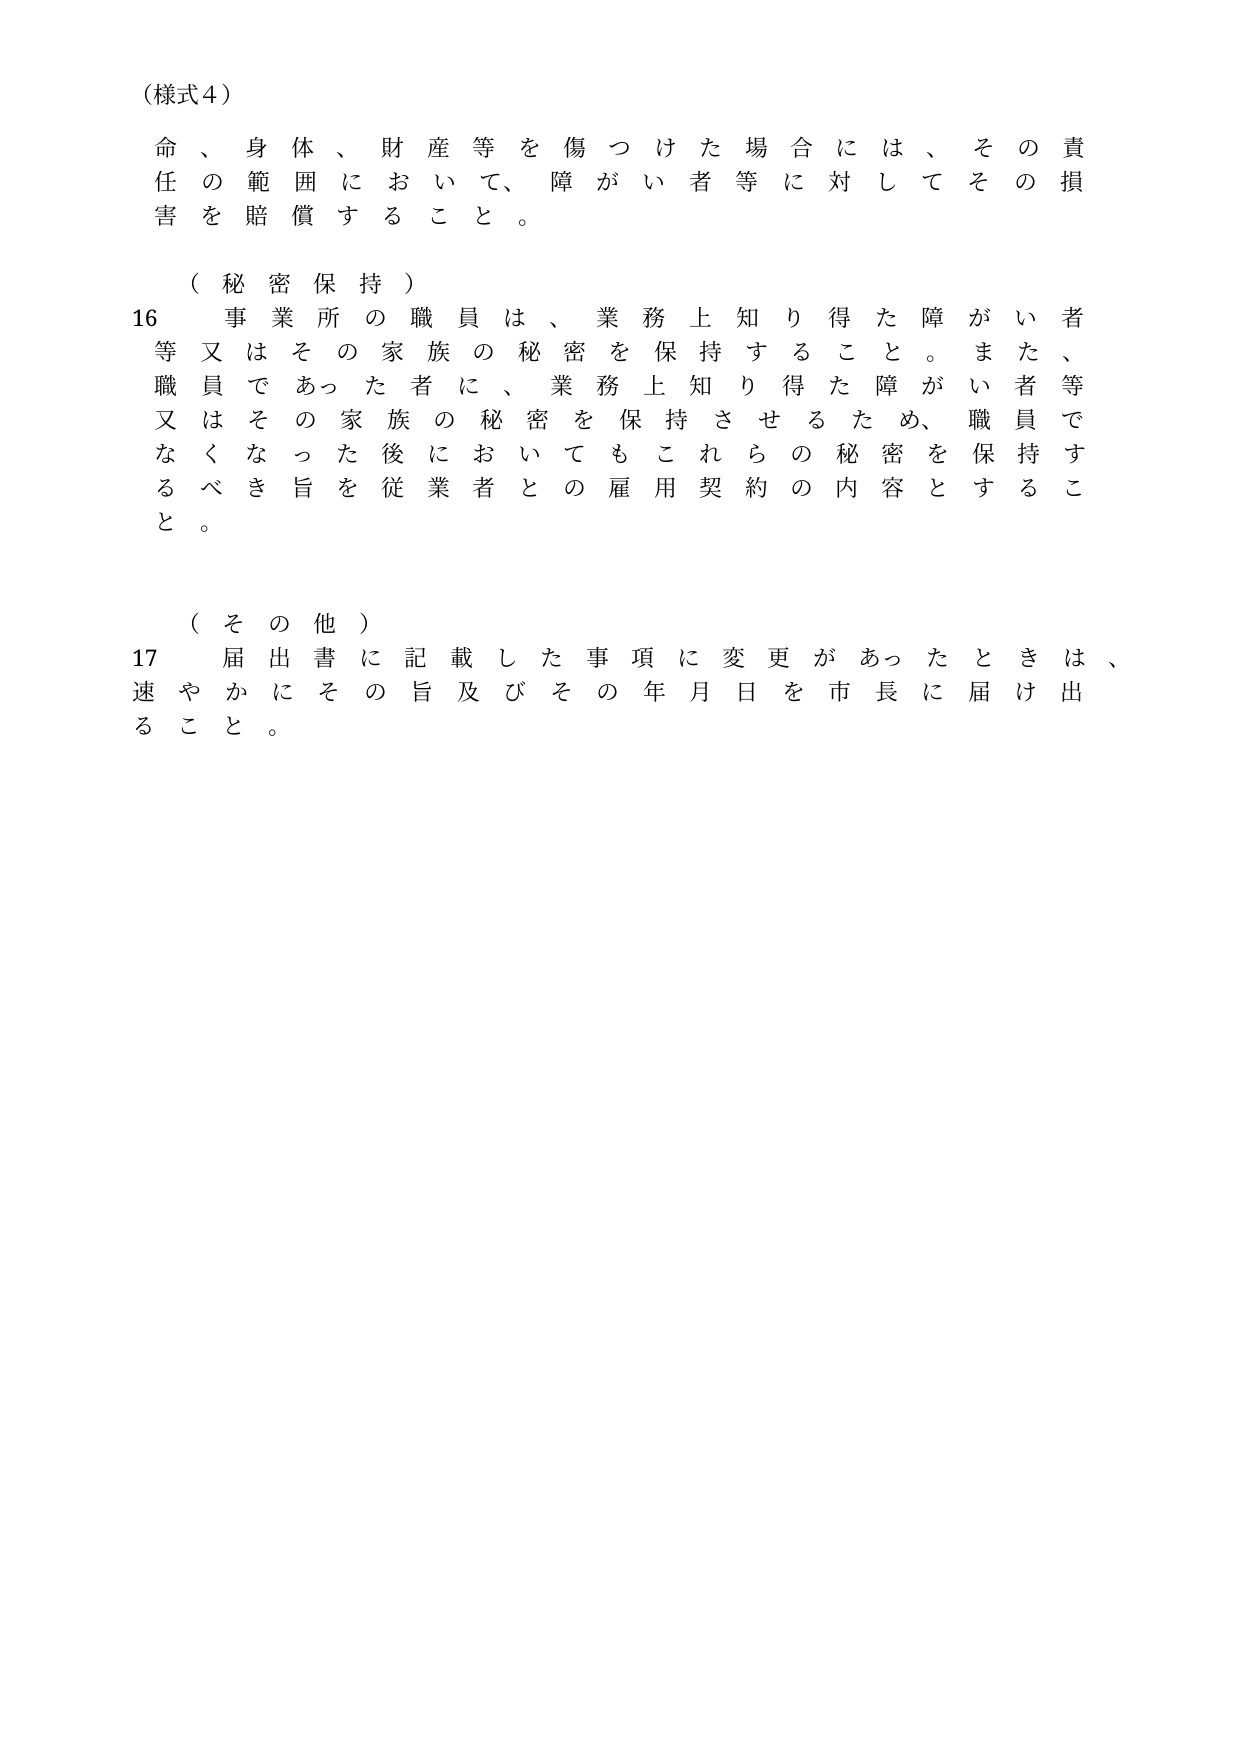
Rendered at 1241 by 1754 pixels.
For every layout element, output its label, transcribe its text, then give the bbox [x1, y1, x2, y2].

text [132, 130, 1108, 232]
text （秘密保持） [155, 266, 1108, 300]
text （その他） [155, 605, 1108, 639]
text 16 事業所の職員は、業務上知り得た障がい者等又はその家族の秘密を保持すること。また、職員であった者に、業務上知り得た障がい者等又はその家族の秘密を保持させるため、職員でなくなった後においてもこれらの秘密を保持するべき旨を従業者との雇用契約の内容とすること。 [132, 300, 1108, 537]
text 17 届出書に記載した事項に変更があったときは、速やかにその旨及びその年月日を市長に届け出ること。 [132, 639, 1108, 741]
